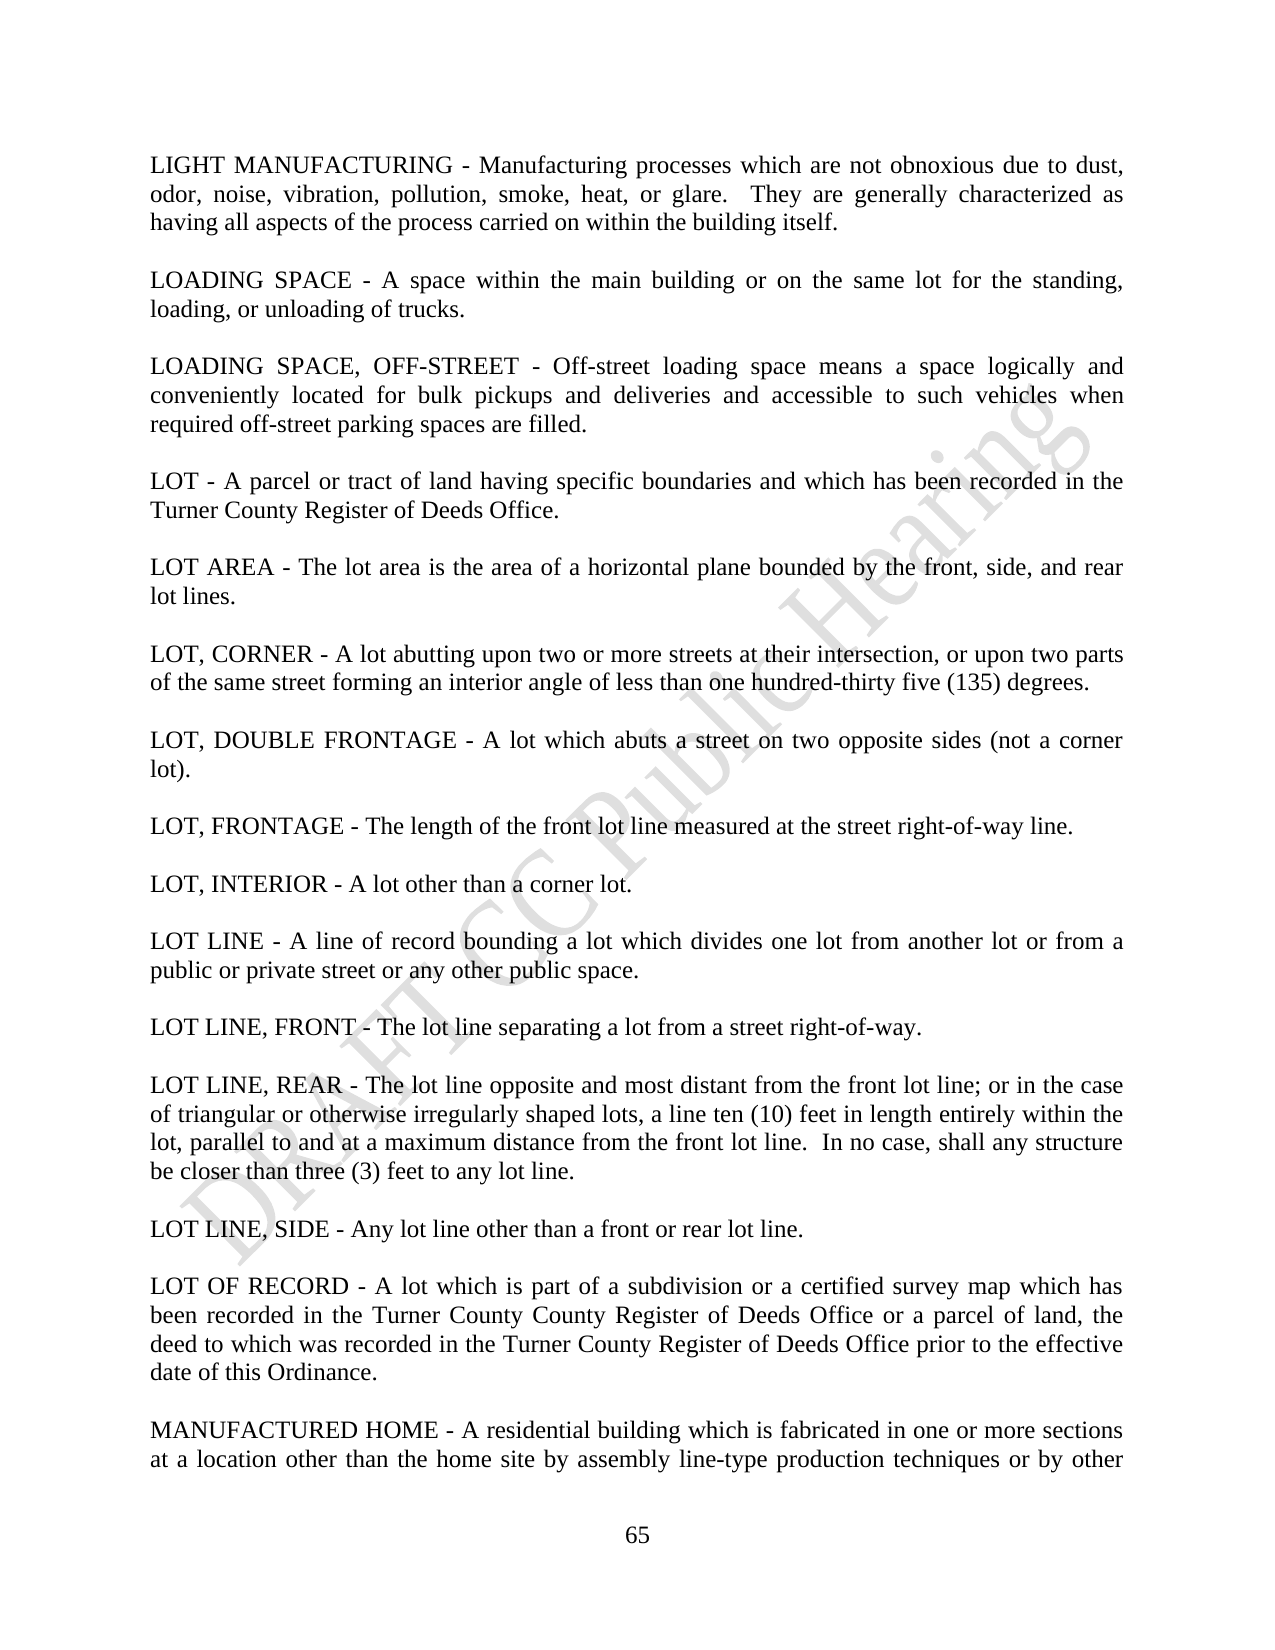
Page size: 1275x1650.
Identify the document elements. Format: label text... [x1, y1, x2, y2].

list LIGHT MANUFACTURING - Manufacturing processes which are not obnoxious due to dust, odor, noise, vibration, pollution, smoke, heat, or glare. They are generally characterized as having all aspects of the process carried on within the building itself. [150, 150, 1125, 236]
list LOT, CORNER - A lot abutting upon two or more streets at their intersection, or upon two parts of the same street forming an interior angle of less than one hundred-thirty five (135) degrees. [150, 639, 1125, 696]
list LOADING SPACE, OFF-STREET - Off-street loading space means a space logically and conveniently located for bulk pickups and deliveries and accessible to such vehicles when required off-street parking spaces are filled. [150, 351, 1125, 437]
list LOT LINE, SIDE - Any lot line other than a front or rear lot line. [150, 1214, 1125, 1242]
list LOADING SPACE - A space within the main building or on the same lot for the standing, loading, or unloading of trucks. [150, 265, 1125, 322]
list LOT LINE, REAR - The lot line opposite and most distant from the front lot line; or in the case of triangular or otherwise irregularly shaped lots, a line ten (10) feet in length entirely within the lot, parallel to and at a maximum distance from the front lot line. In no case, shall any structure be closer than three (3) feet to any lot line. [150, 1070, 1125, 1185]
list LOT - A parcel or tract of land having specific boundaries and which has been recorded in the Turner County Register of Deeds Office. [150, 466, 1125, 524]
list , FRONTAGE - The length of the front lot line measured at the street right-of-way line. [150, 811, 1125, 840]
list LOT OF RECORD - A lot which is part of a subdivision or a certified survey map which has been recorded in the Turner County County Register of Deeds Office or a parcel of land, the deed to which was recorded in the Turner County Register of Deeds Office prior to the effective date of this Ordinance. [150, 1271, 1125, 1386]
list LOT LINE - A line of record bounding a lot which divides one lot from another lot or from a public or private street or any other public space. [150, 926, 1125, 984]
list LOT LINE, FRONT - The lot line separating a lot from a street right-of-way. [150, 1012, 1125, 1041]
list LOT AREA - The lot area is the area of a horizontal plane bounded by the front, side, and rear lot lines. [150, 552, 1125, 610]
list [150, 1415, 1125, 1472]
list LOT, INTERIOR - A lot other than a corner lot. [150, 869, 1125, 897]
list , DOUBLE FRONTAGE - A lot which abuts a street on two opposite sides (not a corner lot). [150, 725, 1125, 782]
